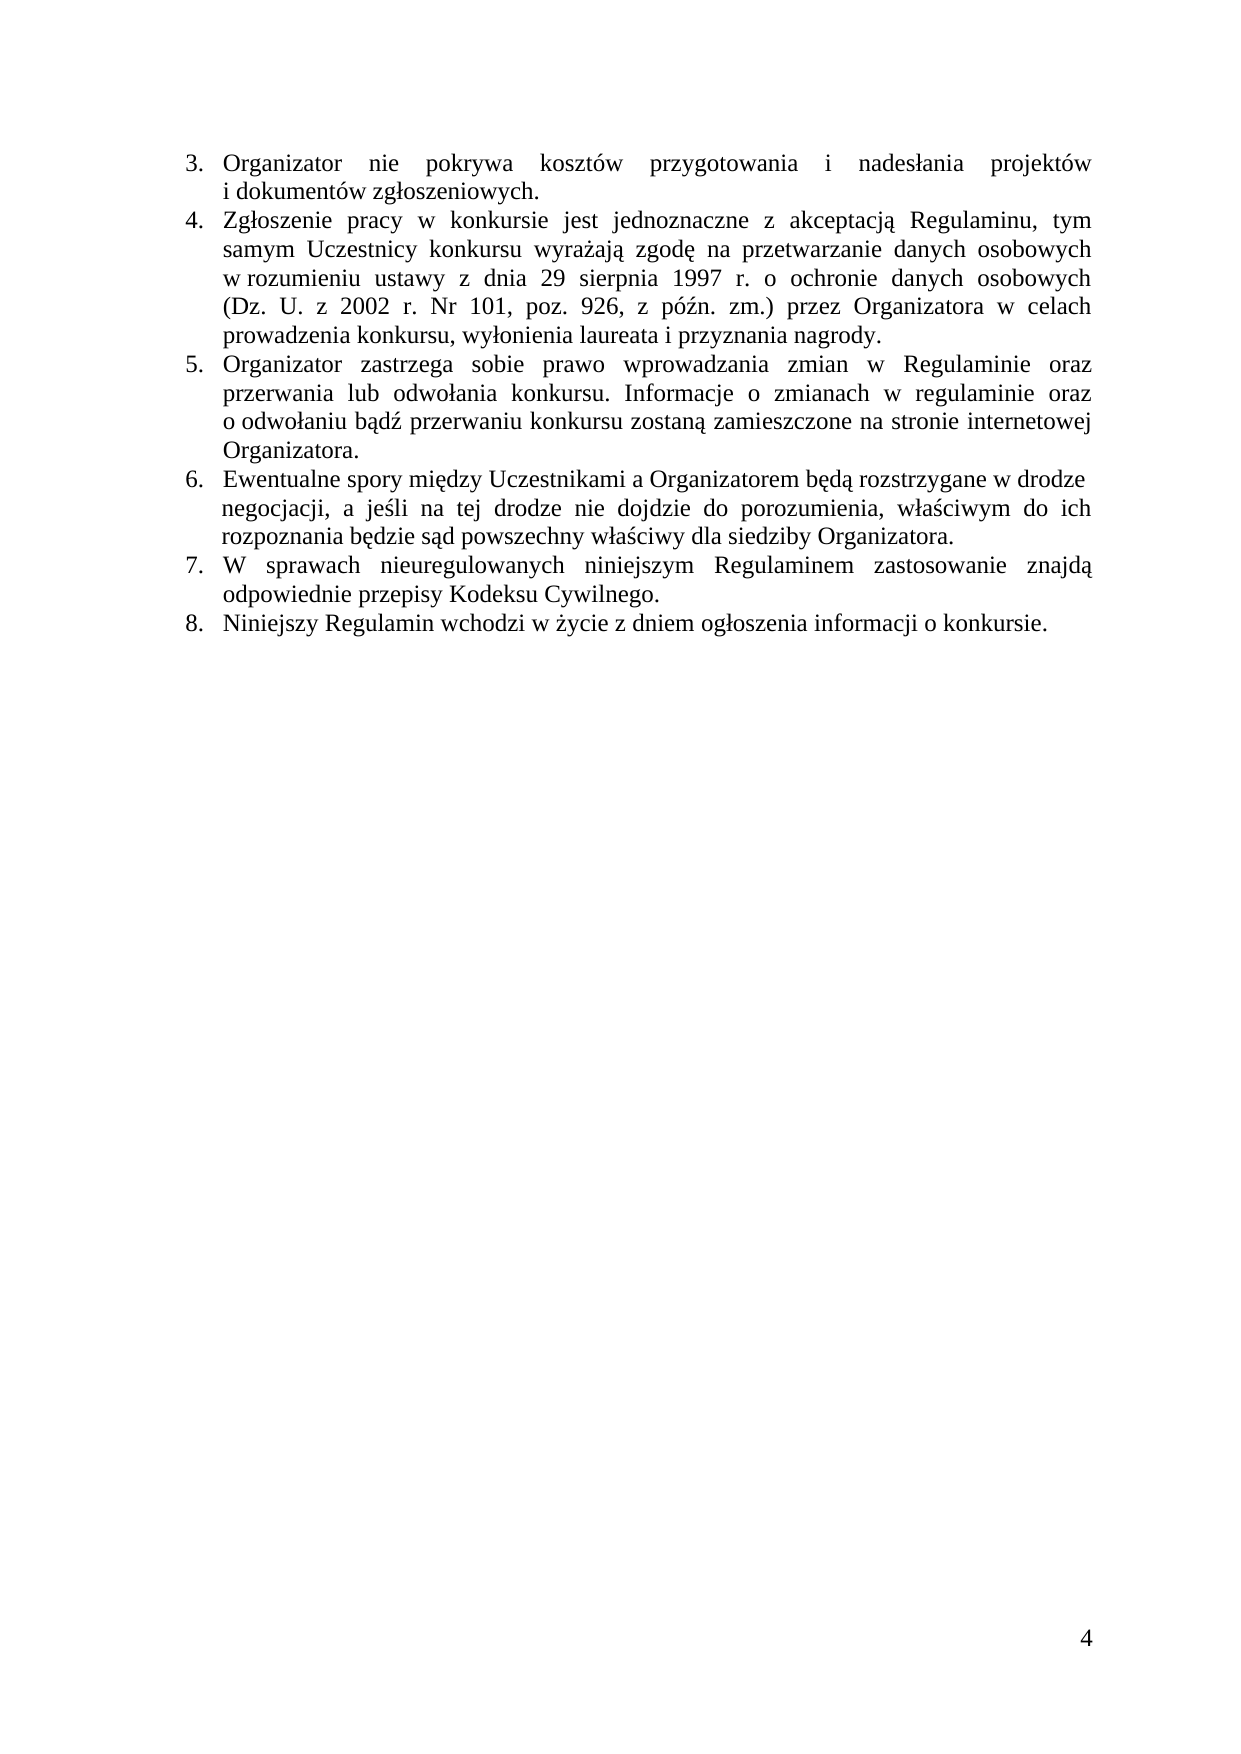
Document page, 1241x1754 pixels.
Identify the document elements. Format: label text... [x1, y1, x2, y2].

list Ewentualne spory między Uczestnikami a Organizatorem będą rozstrzygane w drodze [185, 464, 1093, 493]
list Niniejszy Regulamin wchodzi w życie z dniem ogłoszenia informacji o konkursie. [185, 608, 1093, 636]
text negocjacji, a jeśli na tej drodze nie dojdzie do porozumienia, właściwym do ich rozpoznania będzie sąd powszechny właściwy dla siedziby Organizatora. [221, 493, 1093, 550]
list Organizator zastrzega sobie prawo wprowadzania zmian w Regulaminie oraz przerwania lub odwołania konkursu. Informacje o zmianach w regulaminie oraz o odwołaniu bądź przerwaniu konkursu zostaną zamieszczone na stronie internetowej Organizatora. [185, 349, 1093, 464]
list Organizator nie pokrywa kosztów przygotowania i nadesłania projektów i dokumentów zgłoszeniowych. [185, 148, 1093, 205]
list Zgłoszenie pracy w konkursie jest jednoznaczne z akceptacją Regulaminu, tym samym Uczestnicy konkursu wyrażają zgodę na przetwarzanie danych osobowych w rozumieniu ustawy z dnia 29 sierpnia 1997 r. o ochronie danych osobowych (Dz. U. z 2002 r. Nr 101, poz. 926, z późn. zm.) przez Organizatora w celach prowadzenia konkursu, wyłonienia laureata i przyznania nagrody. [185, 205, 1093, 349]
list W sprawach nieuregulowanych niniejszym Regulaminem zastosowanie znajdą odpowiednie przepisy Kodeksu Cywilnego. [185, 550, 1093, 608]
